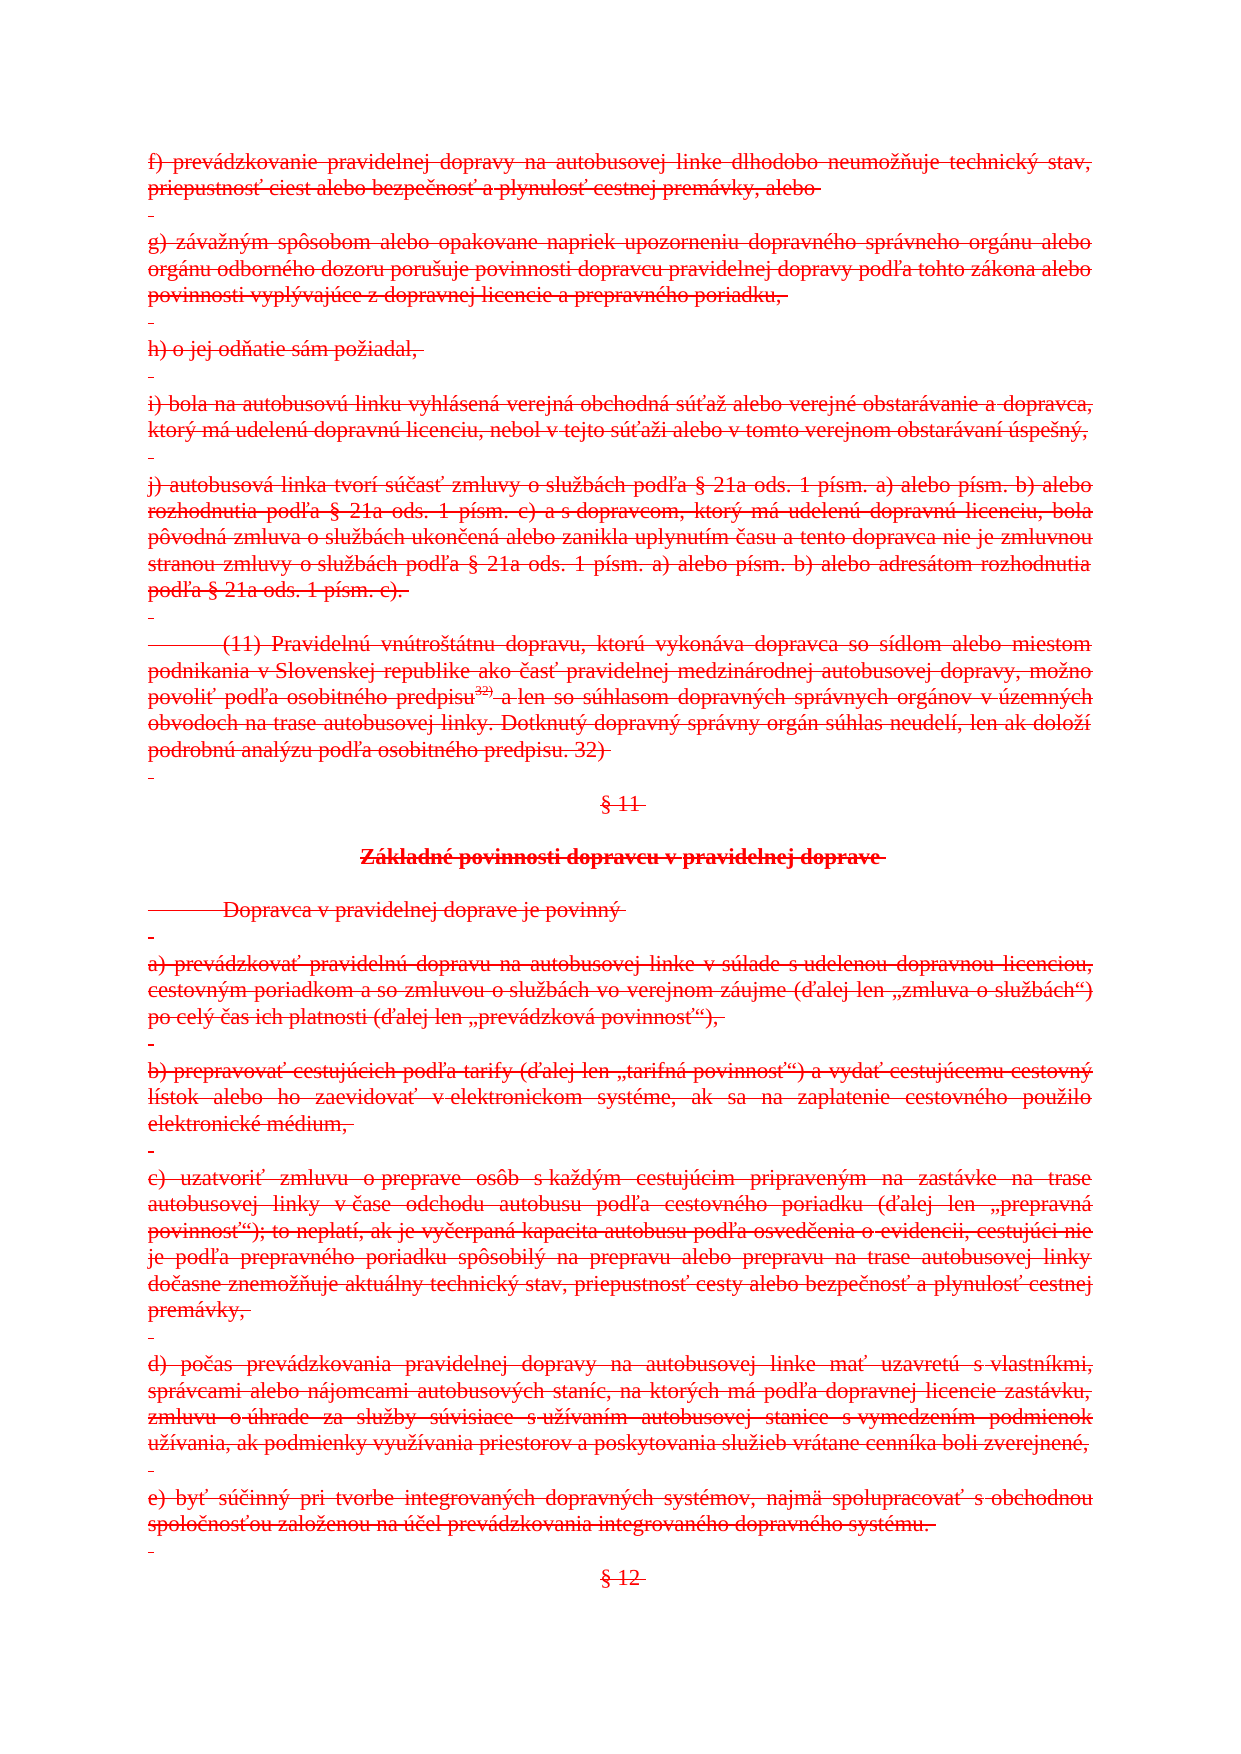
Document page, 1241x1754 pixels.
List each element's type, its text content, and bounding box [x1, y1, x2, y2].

text f) prevádzkovanie pravidelnej dopravy na autobusovej linke dlhodobo neumožňuje technický stav, priepustnosť ciest alebo bezpečnosť a plynulosť cestnej premávky, alebo [148, 148, 1092, 162]
text g) závažným spôsobom alebo opakovane napriek upozorneniu dopravného správneho orgánu alebo orgánu odborného dozoru porušuje povinnosti dopravcu pravidelnej dopravy podľa tohto zákona alebo povinnosti vyplývajúce z dopravnej licencie a prepravného poriadku, [148, 270, 1092, 307]
text a) prevádzkovať pravidelnú dopravu na autobusovej linke v súlade s udelenou dopravnou licenciou, cestovným poriadkom a so zmluvou o službách vo verejnom záujme (ďalej len „zmluva o službách“) po celý čas ich platnosti (ďalej len „prevádzková povinnosť“), [148, 992, 1092, 1029]
text d) počas prevádzkovania pravidelnej dopravy na autobusovej linke mať uzavretú s vlastníkmi, správcami alebo nájomcami autobusových staníc, na ktorých má podľa dopravnej licencie zastávku, zmluvu o úhrade za služby súvisiace s užívaním autobusovej stanice s vymedzením podmienok užívania, ak podmienky využívania priestorov a poskytovania služieb vrátane cenníka boli zverejnené, [148, 1418, 1092, 1456]
text Základné povinnosti dopravcu v pravidelnej doprave [148, 843, 1092, 869]
text b) prepravovať cestujúcich podľa tarify (ďalej len „tarifná povinnosť“) a vydať cestujúcemu cestovný lístok alebo ho zaevidovať v elektronickom systéme, ak sa na zaplatenie cestovného použilo elektronické médium, [148, 1073, 1092, 1098]
text c) uzatvoriť zmluvu o preprave osôb s každým cestujúcim pripraveným na zastávke na trase autobusovej linky v čase odchodu autobusu podľa cestovného poriadku (ďalej len „prepravná povinnosť“); to neplatí, ak je vyčerpaná kapacita autobusu podľa osvedčenia o evidencii, cestujúci nie je podľa prepravného poriadku spôsobilý na prepravu alebo prepravu na trase autobusovej linky dočasne znemožňuje aktuálny technický stav, priepustnosť cesty alebo bezpečnosť a plynulosť cestnej premávky, [148, 1285, 1092, 1322]
text § 11 [148, 790, 1092, 817]
text h) o jej odňatie sám požiadal, [148, 336, 1092, 362]
text b) prepravovať cestujúcich podľa tarify (ďalej len „tarifná povinnosť“) a vydať cestujúcemu cestovný lístok alebo ho zaevidovať v elektronickom systéme, ak sa na zaplatenie cestovného použilo elektronické médium, [148, 1057, 1092, 1071]
text Dopravca v pravidelnej doprave je povinný [148, 896, 1092, 922]
text b) prepravovať cestujúcich podľa tarify (ďalej len „tarifná povinnosť“) a vydať cestujúcemu cestovný lístok alebo ho zaevidovať v elektronickom systéme, ak sa na zaplatenie cestovného použilo elektronické médium, [148, 1099, 1092, 1136]
text g) závažným spôsobom alebo opakovane napriek upozorneniu dopravného správneho orgánu alebo orgánu odborného dozoru porušuje povinnosti dopravcu pravidelnej dopravy podľa tohto zákona alebo povinnosti vyplývajúce z dopravnej licencie a prepravného poriadku, [148, 244, 1092, 269]
text j) autobusová linka tvorí súčasť zmluvy o službách podľa § 21a ods. 1 písm. a) alebo písm. b) alebo rozhodnutia podľa § 21a ods. 1 písm. c) a s dopravcom, ktorý má udelenú dopravnú licenciu, bola pôvodná zmluva o službách ukončená alebo zanikla uplynutím času a tento dopravca nie je zmluvnou stranou zmluvy o službách podľa § 21a ods. 1 písm. a) alebo písm. b) alebo adresátom rozhodnutia podľa § 21a ods. 1 písm. c). [148, 539, 1092, 602]
text (11) Pravidelnú vnútroštátnu dopravu, ktorú vykonáva dopravca so sídlom alebo miestom podnikania v Slovenskej republike ako časť pravidelnej medzinárodnej autobusovej dopravy, možno povoliť podľa osobitného predpisu32) a len so súhlasom dopravných správnych orgánov v územných obvodoch na trase autobusovej linky. Dotknutý dopravný správny orgán súhlas neudelí, len ak doloží podrobnú analýzu podľa osobitného predpisu. 32) [148, 672, 1092, 762]
text c) uzatvoriť zmluvu o preprave osôb s každým cestujúcim pripraveným na zastávke na trase autobusovej linky v čase odchodu autobusu podľa cestovného poriadku (ďalej len „prepravná povinnosť“); to neplatí, ak je vyčerpaná kapacita autobusu podľa osvedčenia o evidencii, cestujúci nie je podľa prepravného poriadku spôsobilý na prepravu alebo prepravu na trase autobusovej linky dočasne znemožňuje aktuálny technický stav, priepustnosť cesty alebo bezpečnosť a plynulosť cestnej premávky, [148, 1206, 1092, 1258]
text i) bola na autobusovú linku vyhlásená verejná obchodná súťaž alebo verejné obstarávanie a dopravca, ktorý má udelenú dopravnú licenciu, nebol v tejto súťaži alebo v tomto verejnom obstarávaní úspešný, [148, 390, 1092, 443]
text d) počas prevádzkovania pravidelnej dopravy na autobusovej linke mať uzavretú s vlastníkmi, správcami alebo nájomcami autobusových staníc, na ktorých má podľa dopravnej licencie zastávku, zmluvu o úhrade za služby súvisiace s užívaním autobusovej stanice s vymedzením podmienok užívania, ak podmienky využívania priestorov a poskytovania služieb vrátane cenníka boli zverejnené, [148, 1366, 1092, 1391]
text § 12 [148, 1564, 1092, 1591]
text a) prevádzkovať pravidelnú dopravu na autobusovej linke v súlade s udelenou dopravnou licenciou, cestovným poriadkom a so zmluvou o službách vo verejnom záujme (ďalej len „zmluva o službách“) po celý čas ich platnosti (ďalej len „prevádzková povinnosť“), [148, 966, 1092, 991]
text d) počas prevádzkovania pravidelnej dopravy na autobusovej linke mať uzavretú s vlastníkmi, správcami alebo nájomcami autobusových staníc, na ktorých má podľa dopravnej licencie zastávku, zmluvu o úhrade za služby súvisiace s užívaním autobusovej stanice s vymedzením podmienok užívania, ak podmienky využívania priestorov a poskytovania služieb vrátane cenníka boli zverejnené, [148, 1392, 1092, 1417]
text f) prevádzkovanie pravidelnej dopravy na autobusovej linke dlhodobo neumožňuje technický stav, priepustnosť ciest alebo bezpečnosť a plynulosť cestnej premávky, alebo [148, 163, 1092, 200]
text e) byť súčinný pri tvorbe integrovaných dopravných systémov, najmä spolupracovať s obchodnou spoločnosťou založenou na účel prevádzkovania integrovaného dopravného systému. [148, 1484, 1092, 1536]
